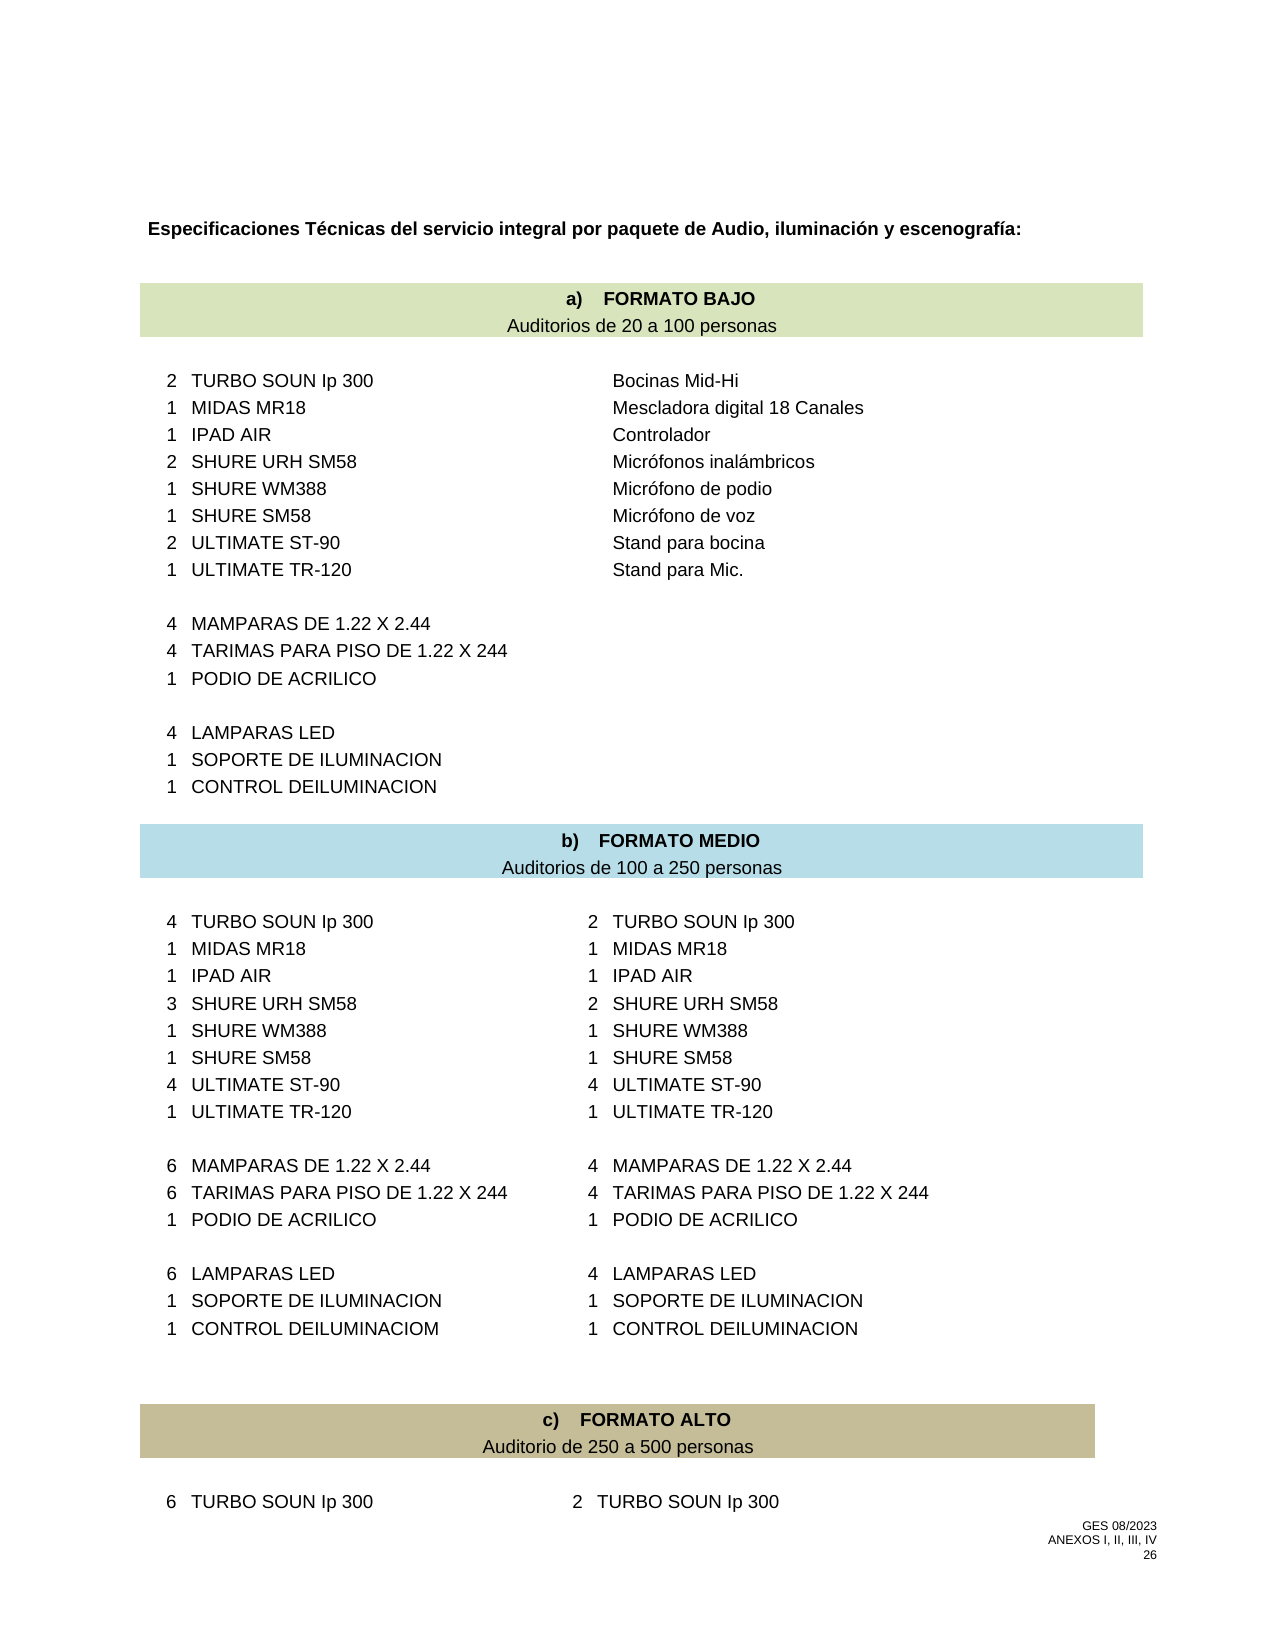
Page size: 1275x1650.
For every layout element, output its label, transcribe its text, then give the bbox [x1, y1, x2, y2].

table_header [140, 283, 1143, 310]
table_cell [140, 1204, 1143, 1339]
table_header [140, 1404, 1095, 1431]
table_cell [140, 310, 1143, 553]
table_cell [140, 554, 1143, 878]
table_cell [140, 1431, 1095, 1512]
text Especificaciones Técnicas del servicio integral por paquete de Audio, iluminación y escenografía: [148, 218, 1157, 239]
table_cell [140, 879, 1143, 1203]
